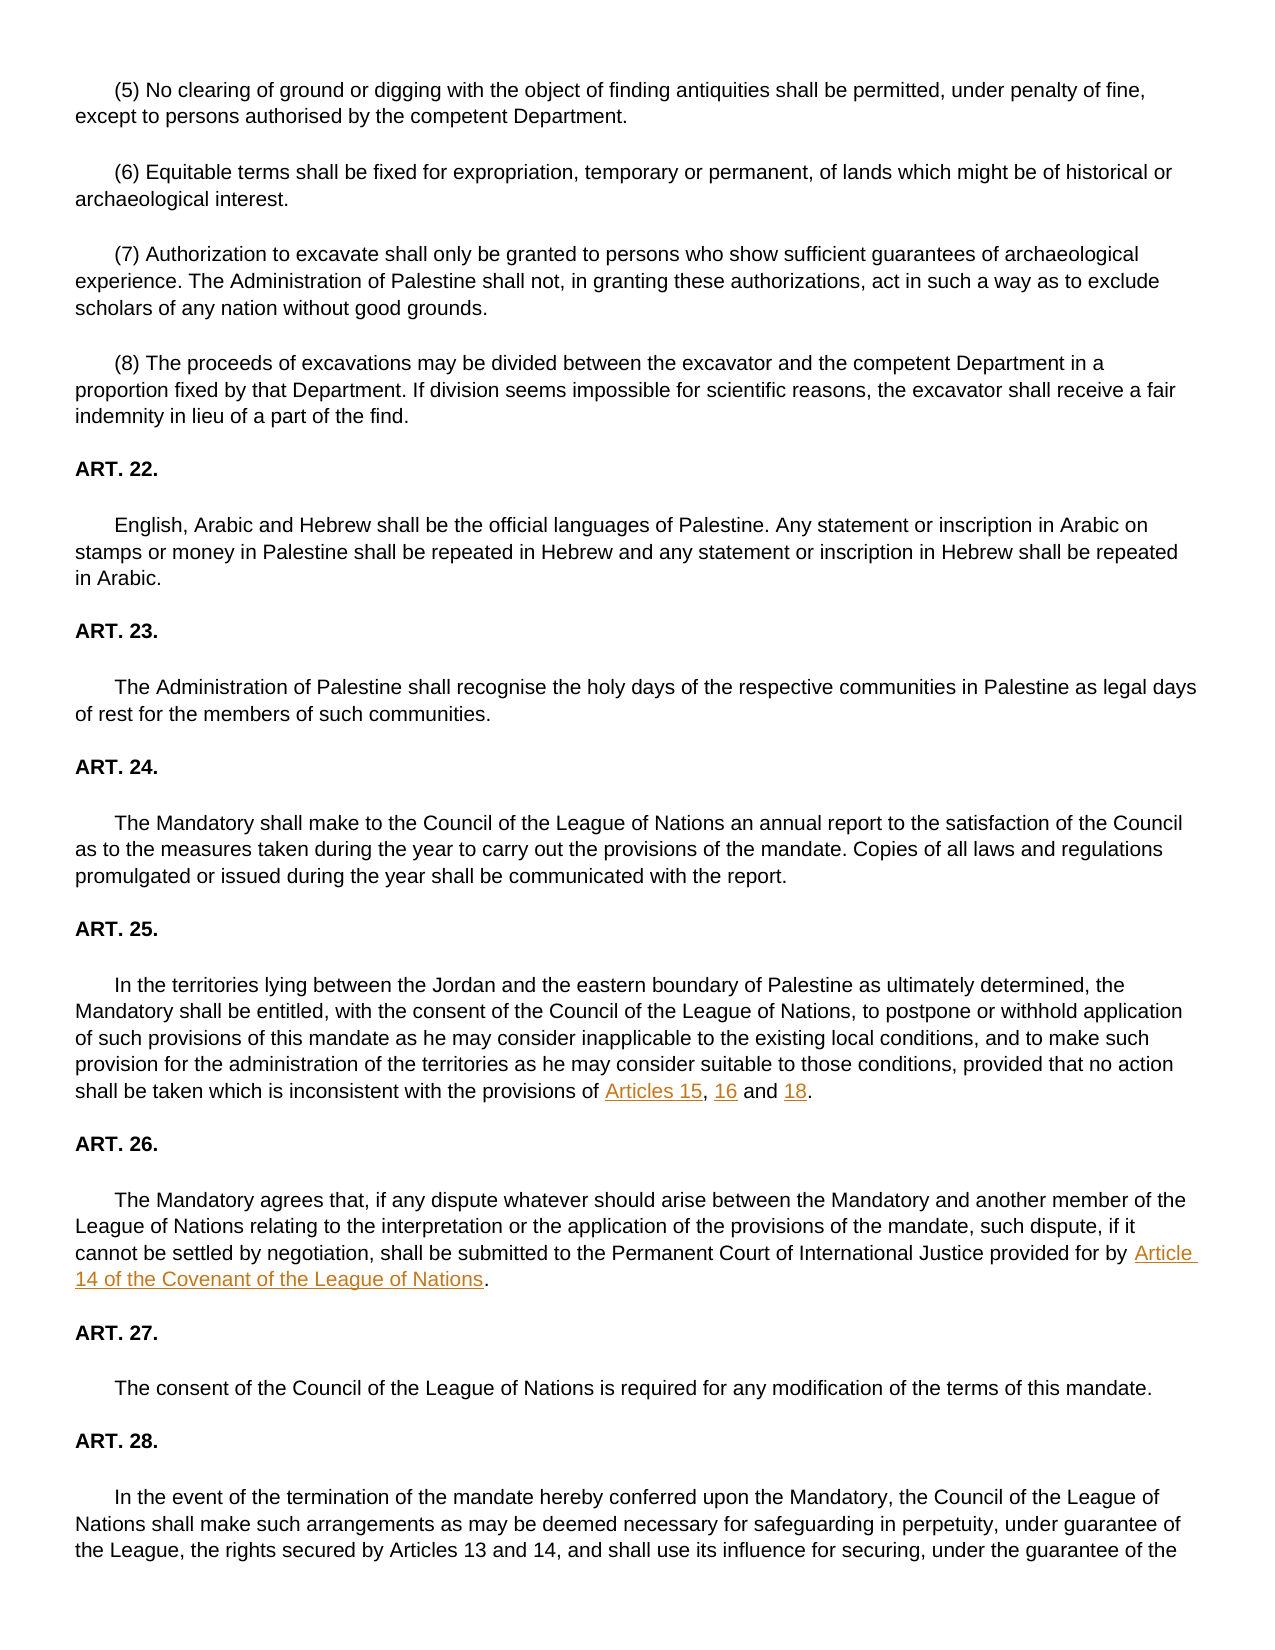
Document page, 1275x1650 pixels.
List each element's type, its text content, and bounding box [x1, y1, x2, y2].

text ART. 26. [75, 1132, 1200, 1156]
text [75, 1482, 1200, 1562]
text ART. 27. [75, 1320, 1200, 1344]
text ART. 22. [75, 457, 1200, 481]
text English, Arabic and Hebrew shall be the official languages of Palestine. Any statement or inscription in Arabic on stamps or money in Palestine shall be repeated in Hebrew and any statement or inscription in Hebrew shall be repeated in Arabic. [75, 510, 1200, 590]
text The Administration of Palestine shall recognise the holy days of the respective communities in Palestine as legal days of rest for the members of such communities. [75, 672, 1200, 726]
text (8) The proceeds of excavations may be divided between the excavator and the competent Department in a proportion fixed by that Department. If division seems impossible for scientific reasons, the excavator shall receive a fair indemnity in lieu of a part of the find. [75, 348, 1200, 428]
text (7) Authorization to excavate shall only be granted to persons who show sufficient guarantees of archaeological experience. The Administration of Palestine shall not, in granting these authorizations, act in such a way as to exclude scholars of any nation without good grounds. [75, 239, 1200, 319]
text The consent of the Council of the League of Nations is required for any modification of the terms of this mandate. [75, 1373, 1200, 1400]
text (6) Equitable terms shall be fixed for expropriation, temporary or permanent, of lands which might be of historical or archaeological interest. [75, 157, 1200, 210]
text ART. 23. [75, 619, 1200, 643]
text ART. 24. [75, 755, 1200, 779]
text The Mandatory agrees that, if any dispute whatever should arise between the Mandatory and another member of the League of Nations relating to the interpretation or the application of the provisions of the mandate, such dispute, if it cannot be settled by negotiation, shall be submitted to the Permanent Court of International Justice provided for by Article 14 of the Covenant of the League of Nations. [75, 1185, 1200, 1291]
text ART. 28. [75, 1429, 1200, 1453]
text ART. 25. [75, 917, 1200, 941]
text The Mandatory shall make to the Council of the League of Nations an annual report to the satisfaction of the Council as to the measures taken during the year to carry out the provisions of the mandate. Copies of all laws and regulations promulgated or issued during the year shall be communicated with the report. [75, 808, 1200, 887]
text In the territories lying between the Jordan and the eastern boundary of Palestine as ultimately determined, the Mandatory shall be entitled, with the consent of the Council of the League of Nations, to postpone or withhold application of such provisions of this mandate as he may consider inapplicable to the existing local conditions, and to make such provision for the administration of the territories as he may consider suitable to those conditions, provided that no action shall be taken which is inconsistent with the provisions of Articles 15, 16 and 18. [75, 970, 1200, 1103]
text (5) No clearing of ground or digging with the object of finding antiquities shall be permitted, under penalty of fine, except to persons authorised by the competent Department. [75, 75, 1200, 128]
